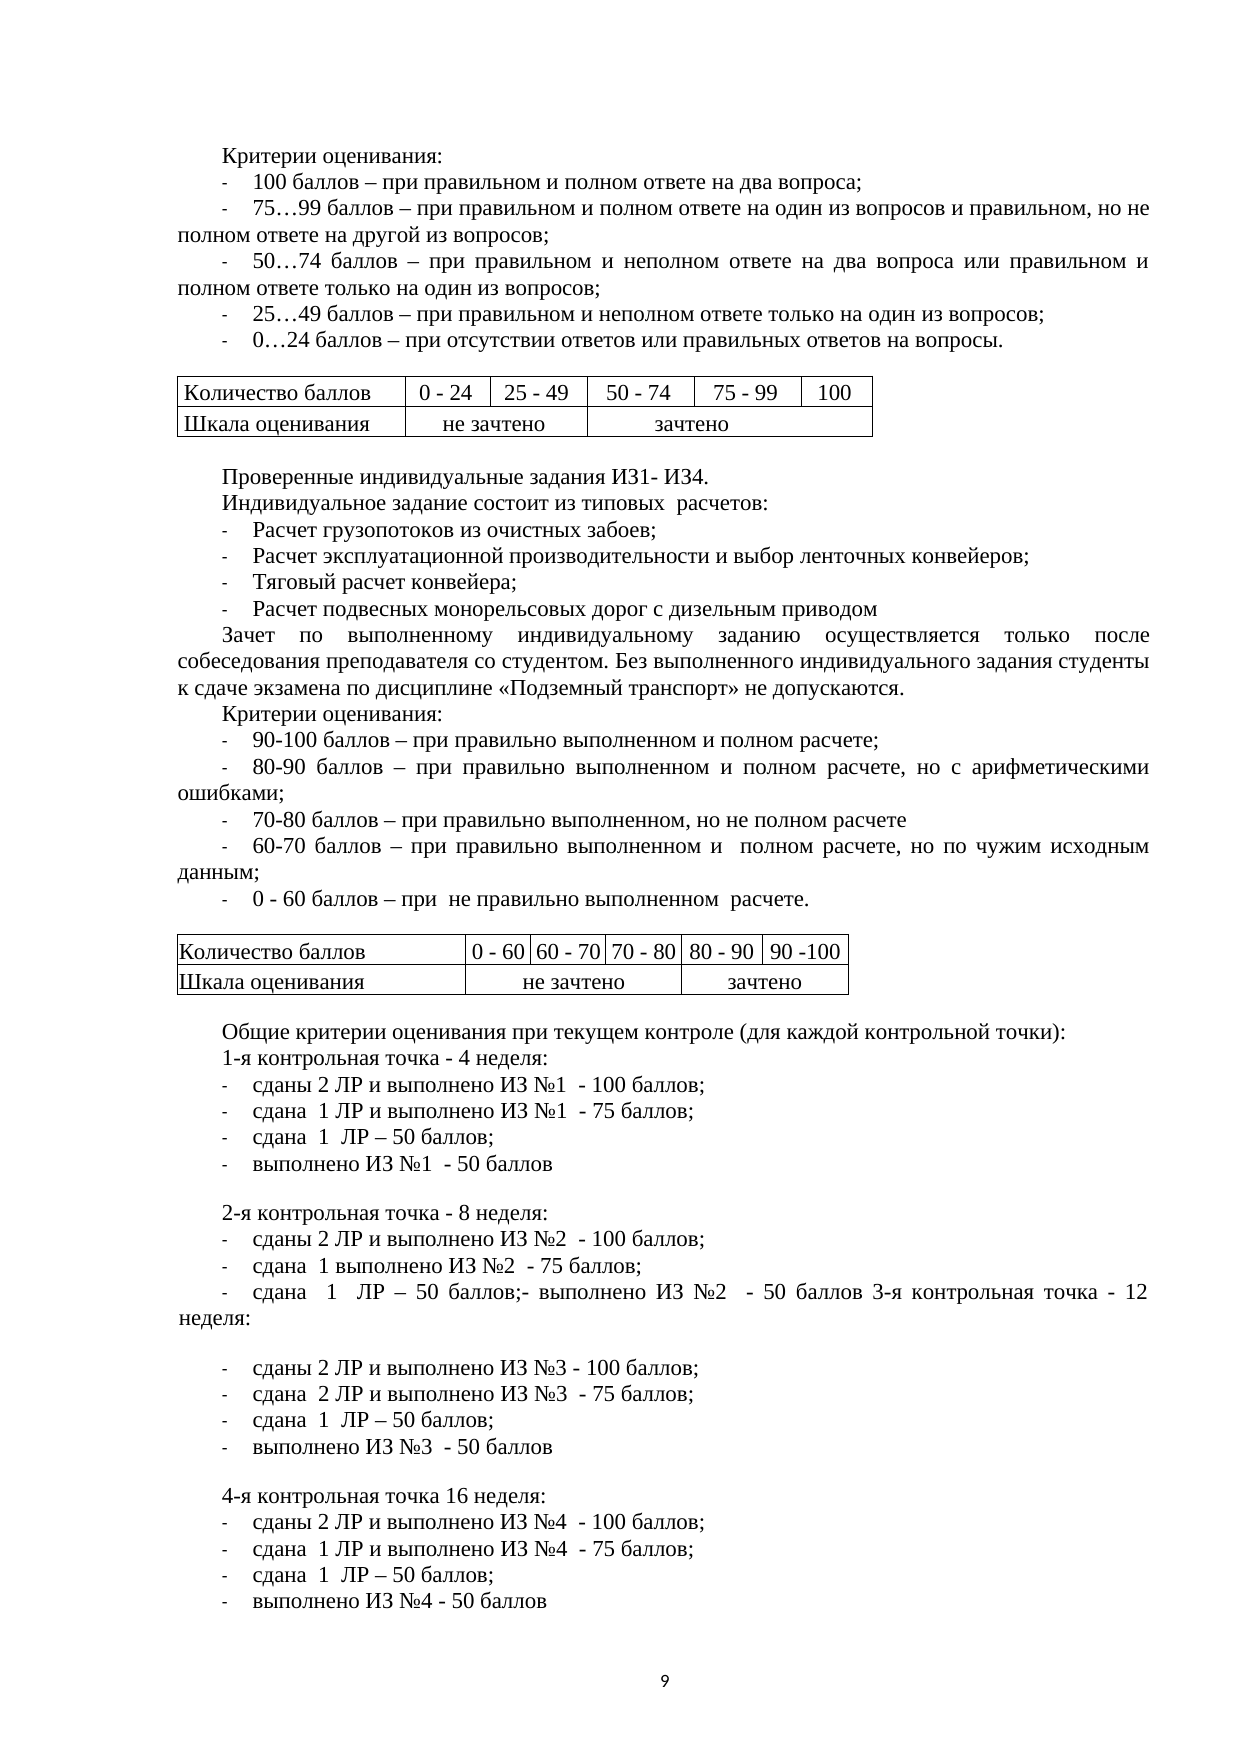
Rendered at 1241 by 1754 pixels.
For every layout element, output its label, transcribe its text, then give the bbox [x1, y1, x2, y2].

list сдана 1 ЛР – 50 баллов;- выполнено ИЗ №2 - 50 баллов 3-я контрольная точка - 12 неделя: [178, 1278, 1151, 1331]
list сдана 1 ЛР и выполнено ИЗ №4 - 75 баллов; [178, 1535, 1151, 1561]
table_header 60 - 70 [531, 935, 605, 964]
table_cell зачтено [588, 407, 801, 436]
list 50…74 баллов – при правильном и неполном ответе на два вопроса или правильном и полном ответе только на один из вопросов; [177, 247, 1151, 300]
table_header 50 - 74 [588, 377, 694, 406]
list выполнено ИЗ №4 - 50 баллов [178, 1587, 1151, 1614]
table_cell Шкала оценивания [178, 965, 465, 994]
table_cell Шкала оценивания [178, 407, 405, 436]
table_cell зачтено [682, 965, 848, 994]
table_header 0 - 24 [406, 377, 490, 406]
table_cell [801, 407, 872, 436]
list сдана 1 ЛР – 50 баллов; [178, 1123, 1151, 1150]
text 4-я контрольная точка 16 неделя: [178, 1482, 1151, 1508]
text 2-я контрольная точка - 8 неделя: [178, 1199, 1151, 1225]
list 90-100 баллов – при правильно выполненном и полном расчете; [177, 727, 1151, 753]
text Критерии оценивания: [177, 142, 1151, 168]
list выполнено ИЗ №3 - 50 баллов [178, 1433, 1151, 1459]
list 75…99 баллов – при правильном и полном ответе на один из вопросов и правильном, но не полном ответе на другой из вопросов; [177, 194, 1151, 247]
list 100 баллов – при правильном и полном ответе на два вопроса; [177, 168, 1151, 194]
text Индивидуальное задание состоит из типовых расчетов: [177, 489, 1151, 516]
list 25…49 баллов – при правильном и неполном ответе только на один из вопросов; [177, 300, 1151, 326]
text Критерии оценивания: [177, 700, 1151, 727]
list выполнено ИЗ №1 - 50 баллов [178, 1150, 1151, 1176]
list сданы 2 ЛР и выполнено ИЗ №4 - 100 баллов; [178, 1508, 1151, 1535]
list Расчет подвесных монорельсовых дорог с дизельным приводом [177, 595, 1151, 621]
text Проверенные индивидуальные задания ИЗ1- ИЗ4. [177, 463, 1151, 489]
list 0…24 баллов – при отсутствии ответов или правильных ответов на вопросы. [177, 326, 1151, 353]
table_header 90 -100 [763, 935, 848, 964]
list Тяговый расчет конвейера; [177, 568, 1151, 595]
list Расчет эксплуатационной производительности и выбор ленточных конвейеров; [177, 542, 1151, 568]
list 60-70 баллов – при правильно выполненном и полном расчете, но по чужим исходным данным; [177, 832, 1151, 885]
table_header 25 - 49 [491, 377, 587, 406]
list 80-90 баллов – при правильно выполненном и полном расчете, но с арифметическими ошибками; [177, 753, 1151, 806]
list сданы 2 ЛР и выполнено ИЗ №1 - 100 баллов; [178, 1071, 1151, 1097]
list 70-80 баллов – при правильно выполненном, но не полном расчете [177, 806, 1151, 832]
table_header 70 - 80 [606, 935, 681, 964]
list сданы 2 ЛР и выполнено ИЗ №2 - 100 баллов; [178, 1225, 1151, 1252]
text 1-я контрольная точка - 4 неделя: [178, 1044, 1151, 1071]
list сданы 2 ЛР и выполнено ИЗ №3 - 100 баллов; [178, 1354, 1151, 1380]
table_header 80 - 90 [682, 935, 762, 964]
table_cell не зачтено [406, 407, 587, 436]
list Расчет грузопотоков из очистных забоев; [177, 516, 1151, 542]
text Общие критерии оценивания при текущем контроле (для каждой контрольной точки): [178, 1018, 1151, 1044]
list 0 - 60 баллов – при не правильно выполненном расчете. [177, 885, 1151, 911]
list сдана 1 ЛР – 50 баллов; [178, 1406, 1151, 1433]
table_header Количество баллов [178, 377, 405, 406]
list сдана 1 ЛР – 50 баллов; [178, 1561, 1151, 1587]
table_header 75 - 99 [695, 377, 801, 406]
list сдана 1 ЛР и выполнено ИЗ №1 - 75 баллов; [178, 1097, 1151, 1123]
table_header 0 - 60 [466, 935, 530, 964]
table_cell не зачтено [466, 965, 681, 994]
list сдана 2 ЛР и выполнено ИЗ №3 - 75 баллов; [178, 1380, 1151, 1406]
text Зачет по выполненному индивидуальному заданию осуществляется только после собеседования преподавателя со студентом. Без выполненного индивидуального задания студенты к сдаче экзамена по дисциплине «Подземный транспорт» не допускаются. [177, 621, 1151, 700]
table_header 100 [802, 377, 872, 406]
list сдана 1 выполнено ИЗ №2 - 75 баллов; [178, 1252, 1151, 1278]
table_header Количество баллов [178, 935, 465, 964]
